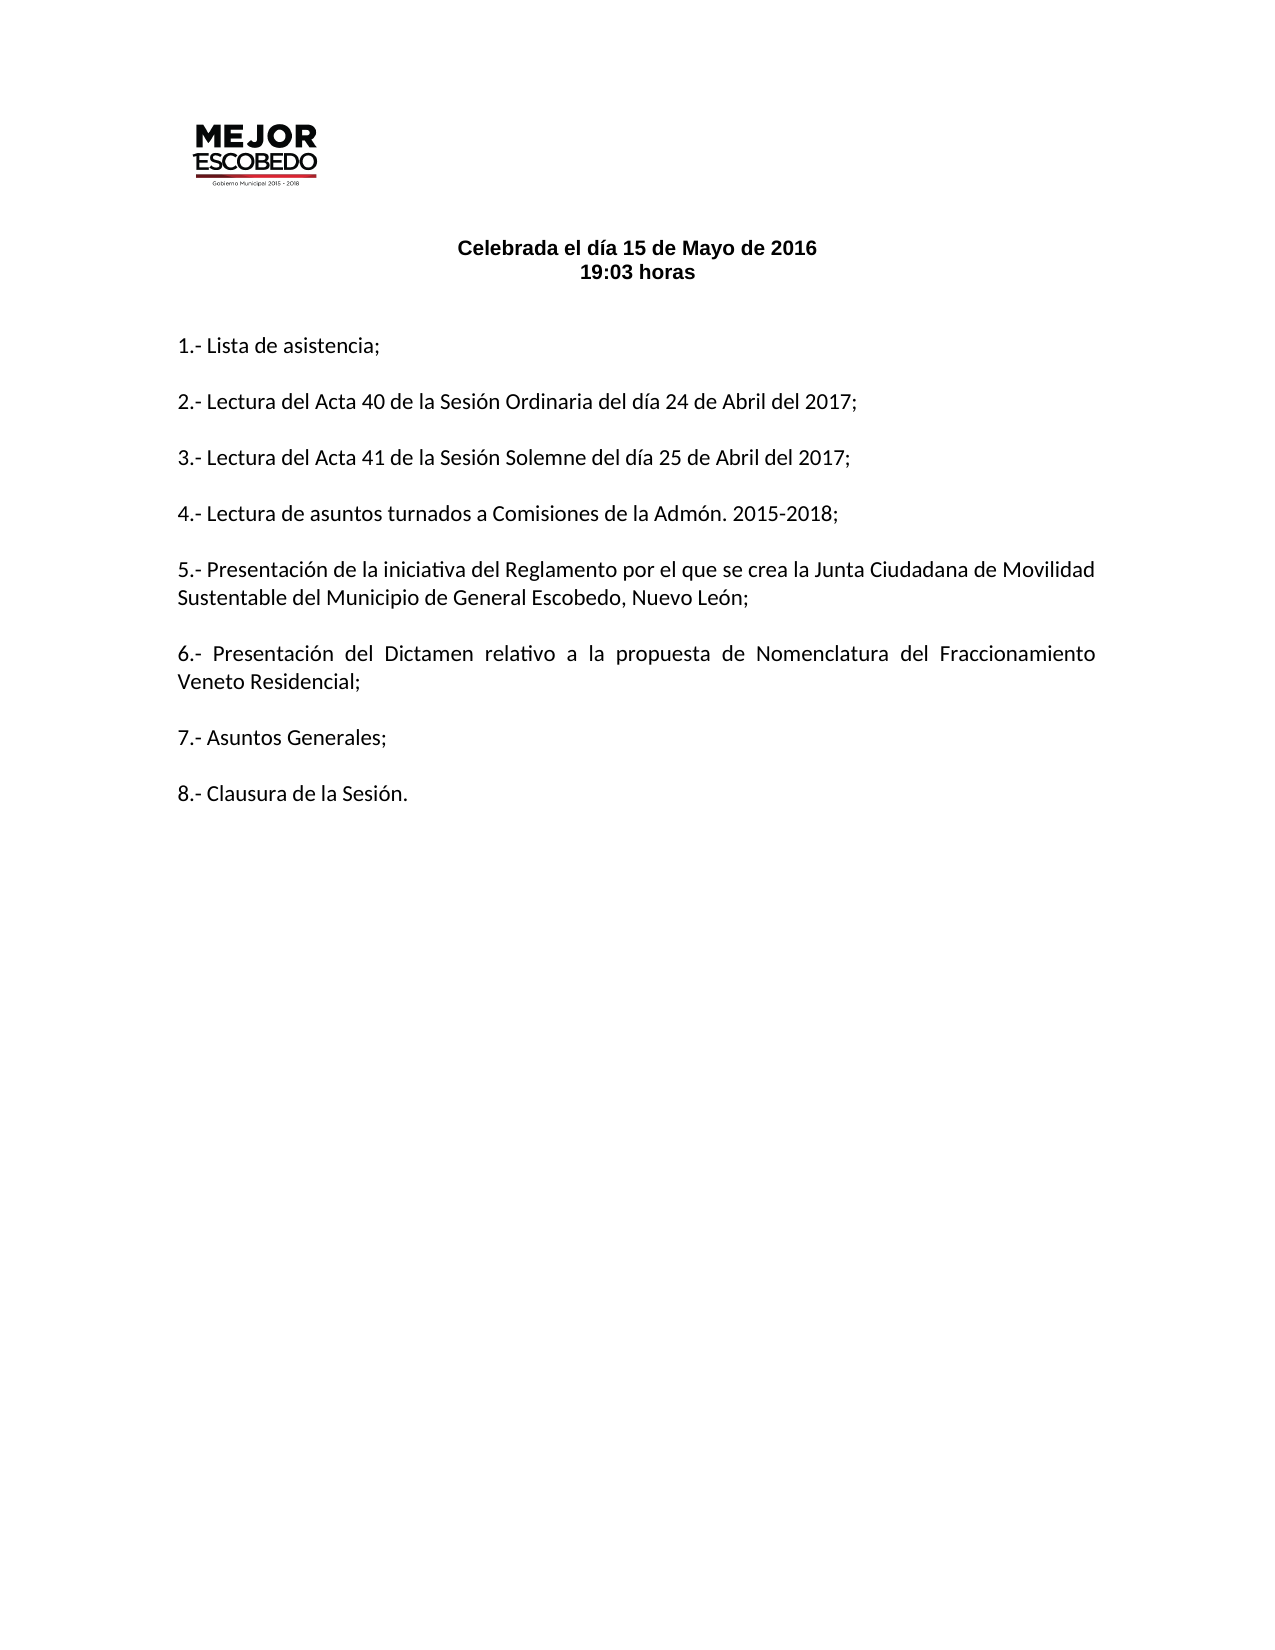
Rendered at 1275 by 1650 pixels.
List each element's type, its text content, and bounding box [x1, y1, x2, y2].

text 8.- Clausura de la Sesión. [177, 779, 1098, 807]
text 4.- Lectura de asuntos turnados a Comisiones de la Admón. 2015-2018; [177, 499, 1098, 527]
text Celebrada el día 15 de Mayo de 2016 [177, 236, 1098, 260]
text 7.- Asuntos Generales; [177, 723, 1098, 751]
picture [177, 73, 340, 237]
text 3.- Lectura del Acta 41 de la Sesión Solemne del día 25 de Abril del 2017; [177, 443, 1098, 471]
text 19:03 horas [177, 260, 1098, 284]
text 5.- Presentación de la iniciativa del Reglamento por el que se crea la Junta Ciudadana de Movilidad Sustentable del Municipio de General Escobedo, Nuevo León; [177, 555, 1098, 611]
text 1.- Lista de asistencia; [177, 331, 1098, 359]
text 6.- Presentación del Dictamen relativo a la propuesta de Nomenclatura del Fraccionamiento Veneto Residencial; [177, 639, 1098, 695]
text 2.- Lectura del Acta 40 de la Sesión Ordinaria del día 24 de Abril del 2017; [177, 387, 1098, 415]
